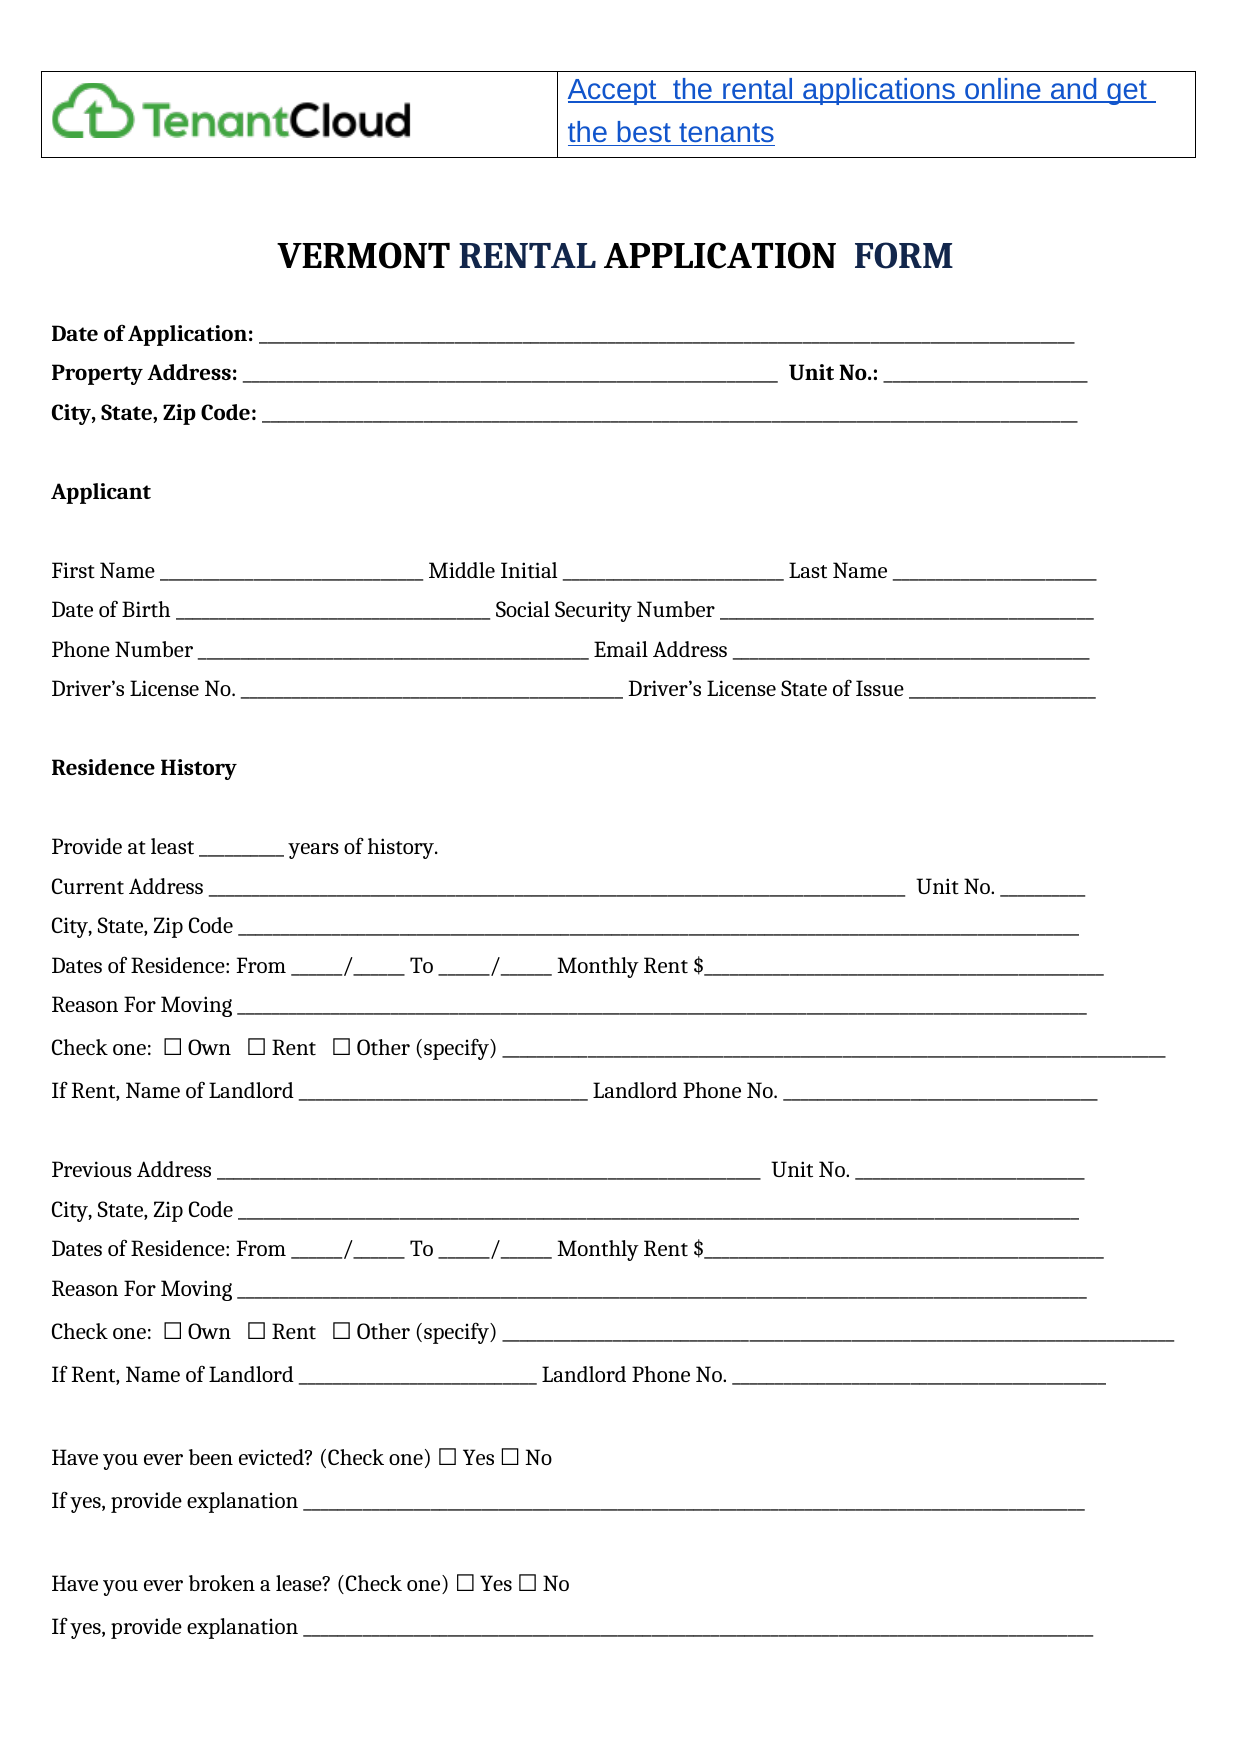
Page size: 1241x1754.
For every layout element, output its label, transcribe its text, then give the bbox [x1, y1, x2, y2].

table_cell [40, 158, 1191, 1653]
picture [52, 83, 411, 138]
table_header [42, 72, 557, 157]
table_header Accept the rental applications online and get the best tenants [558, 72, 1195, 157]
